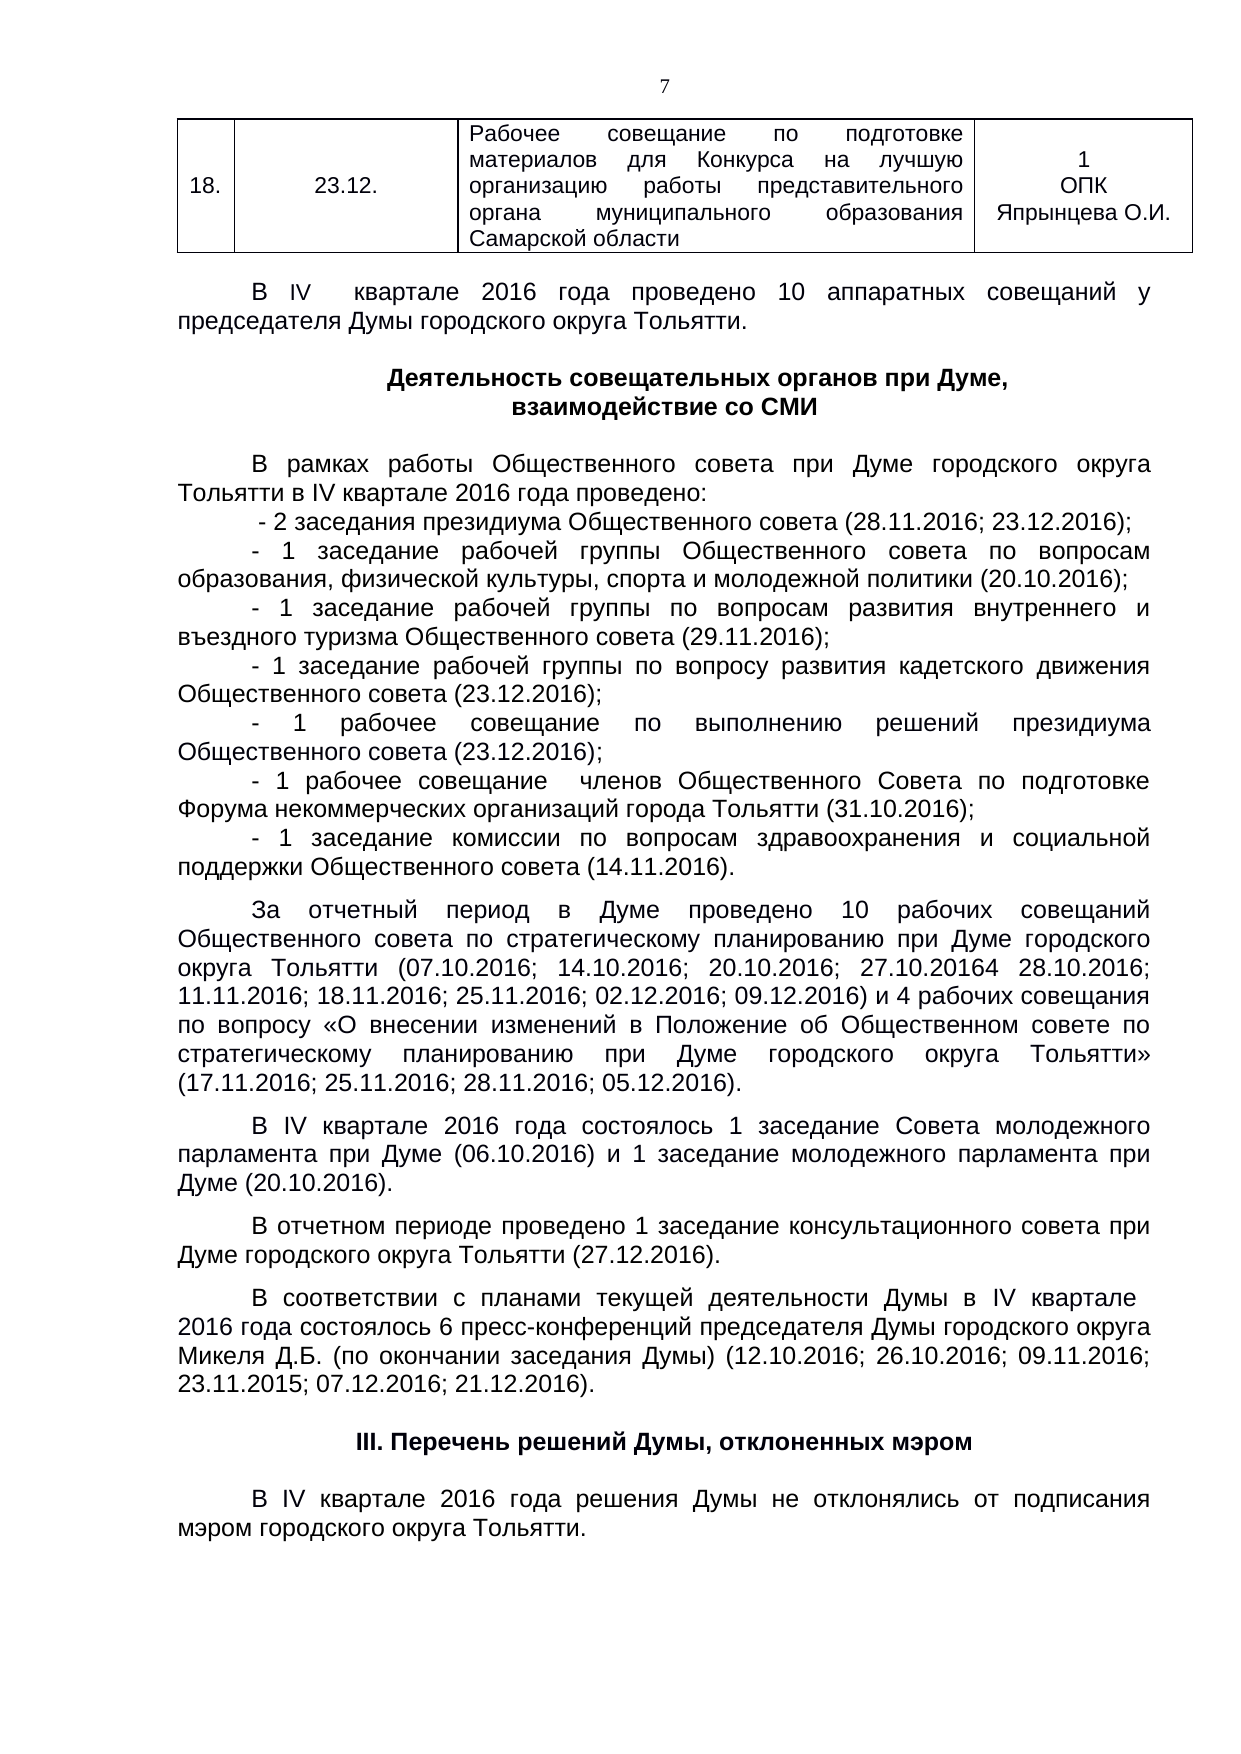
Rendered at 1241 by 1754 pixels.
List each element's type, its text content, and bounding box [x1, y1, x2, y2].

text За отчетный период в Думе проведено 10 рабочих совещаний Общественного совета по стратегическому планированию при Думе городского округа Тольятти (07.10.2016; 14.10.2016; 20.10.2016; 27.10.20164 28.10.2016; 11.11.2016; 18.11.2016; 25.11.2016; 02.12.2016; 09.12.2016) и 4 рабочих совещания по вопросу «О внесении изменений в Положение об Общественном совете по стратегическому планированию при Думе городского округа Тольятти» (17.11.2016; 25.11.2016; 28.11.2016; 05.12.2016). [177, 895, 1152, 1096]
text В IV квартале 2016 года проведено 10 аппаратных совещаний у председателя Думы городского округа Тольятти. [177, 277, 1152, 334]
table_cell 1 ОПК Япрынцева О.И. [975, 120, 1192, 251]
text - 2 заседания президиума Общественного совета (28.11.2016; 23.12.2016); [177, 507, 1152, 536]
text В соответствии с планами текущей деятельности Думы в IV квартале 2016 года состоялось 6 пресс-конференций председателя Думы городского округа Микеля Д.Б. (по окончании заседания Думы) (12.10.2016; 26.10.2016; 09.11.2016; 23.11.2015; 07.12.2016; 21.12.2016). [177, 1283, 1152, 1398]
text - 1 заседание рабочей группы по вопросам развития внутреннего и въездного туризма Общественного совета (29.11.2016); [177, 593, 1152, 651]
text - 1 заседание рабочей группы Общественного совета по вопросам образования, физической культуры, спорта и молодежной политики (20.10.2016); [177, 536, 1152, 593]
table_cell 23.12. [235, 120, 457, 251]
text В IV квартале 2016 года решения Думы не отклонялись от подписания мэром городского округа Тольятти. [177, 1484, 1152, 1542]
text III. Перечень решений Думы, отклоненных мэром [177, 1427, 1152, 1456]
text В отчетном периоде проведено 1 заседание консультационного совета при Думе городского округа Тольятти (27.12.2016). [177, 1211, 1152, 1269]
table_cell 18. [178, 120, 234, 251]
text В рамках работы Общественного совета при Думе городского округа Тольятти в IV квартале 2016 года проведено: [177, 449, 1152, 507]
text - 1 рабочее совещание членов Общественного Совета по подготовке Форума некоммерческих организаций города Тольятти (31.10.2016); [177, 766, 1152, 823]
text - 1 заседание комиссии по вопросам здравоохранения и социальной поддержки Общественного совета (14.11.2016). [177, 823, 1152, 881]
text - 1 рабочее совещание по выполнению решений президиума Общественного совета (23.12.2016); [177, 708, 1152, 766]
text В IV квартале 2016 года состоялось 1 заседание Совета молодежного парламента при Думе (06.10.2016) и 1 заседание молодежного парламента при Думе (20.10.2016). [177, 1111, 1152, 1197]
text Деятельность совещательных органов при Думе, взаимодействие со СМИ [177, 363, 1152, 421]
table_cell Рабочее совещание по подготовке материалов для Конкурса на лучшую организацию работы представительного органа муниципального образования Самарской области [459, 120, 974, 251]
text - 1 заседание рабочей группы по вопросу развития кадетского движения Общественного совета (23.12.2016); [177, 651, 1152, 708]
